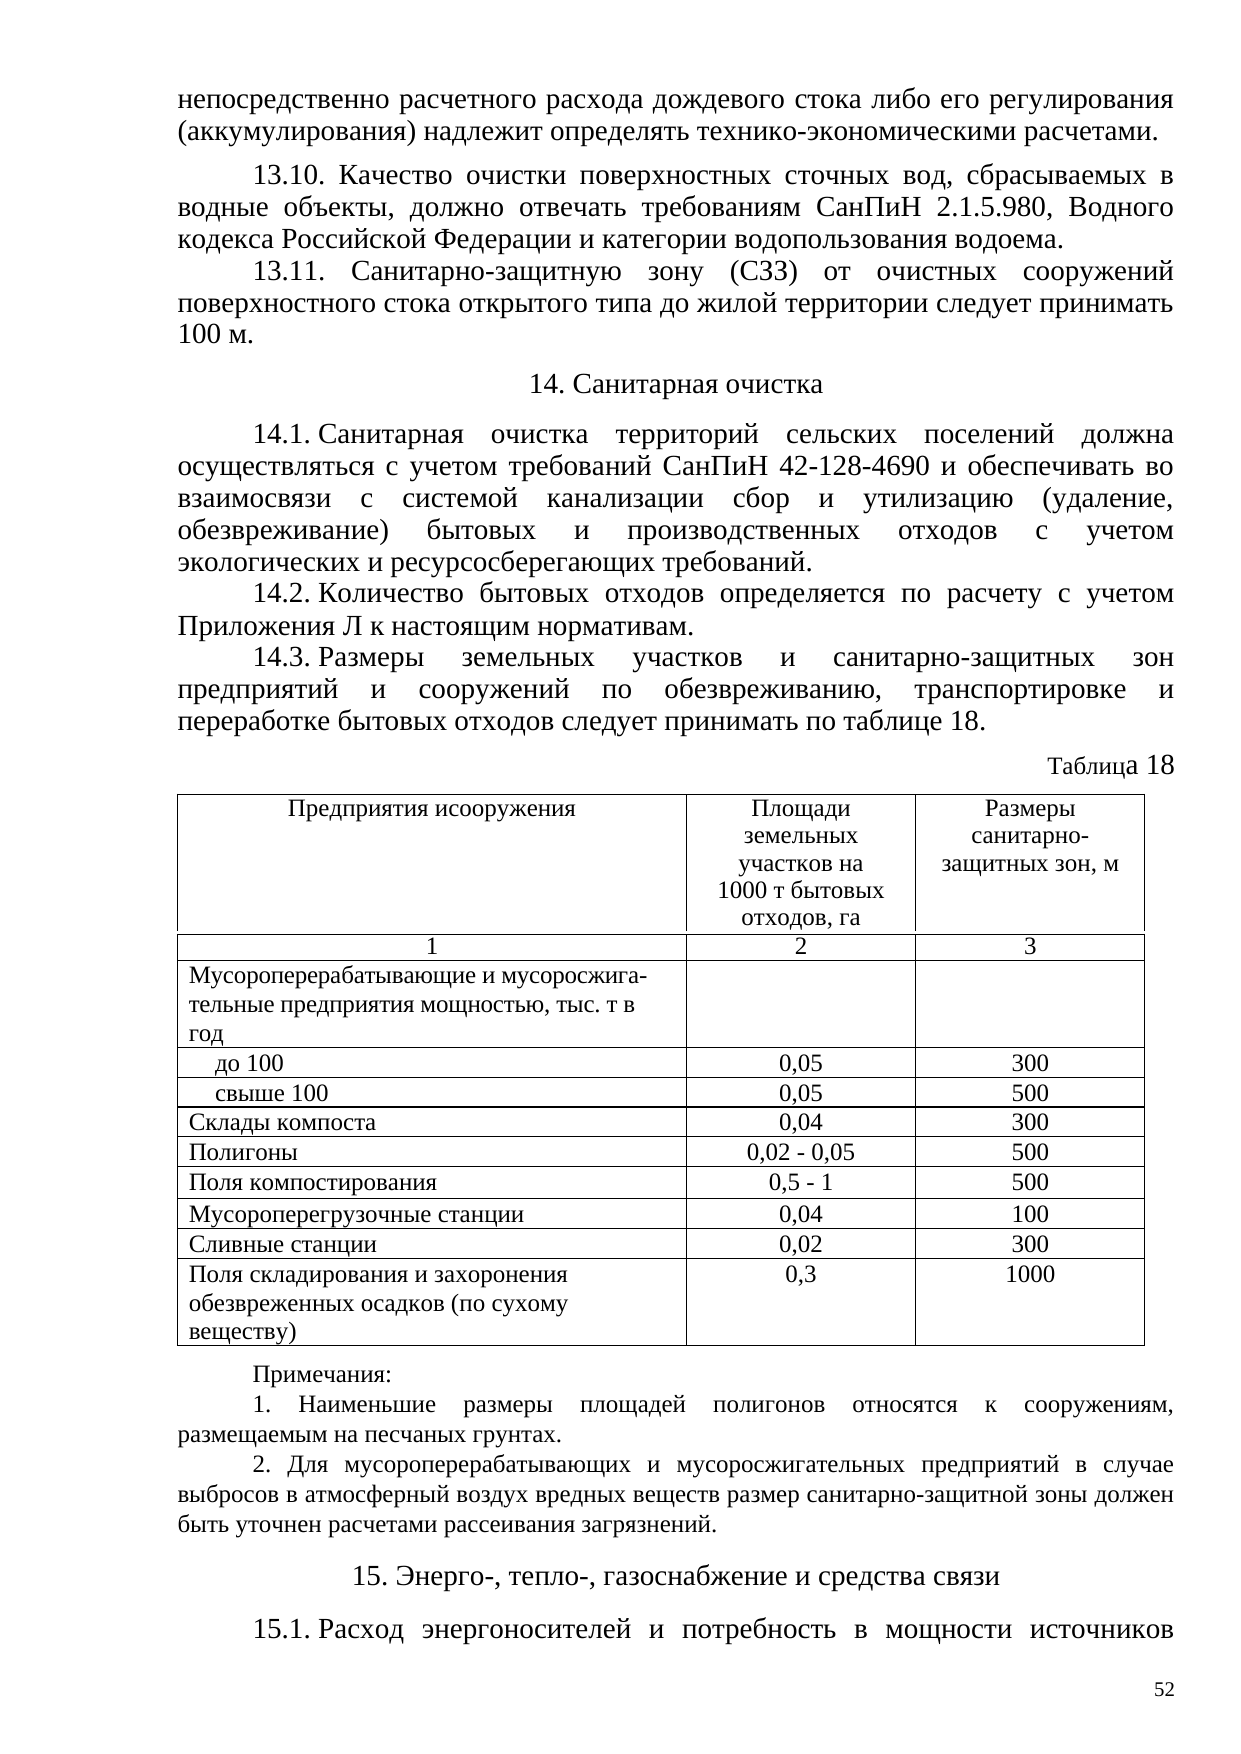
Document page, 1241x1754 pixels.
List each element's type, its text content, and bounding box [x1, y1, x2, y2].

table_cell 0,05 [687, 1078, 915, 1106]
table_header 1 [178, 935, 686, 959]
table_cell свыше 100 [178, 1078, 686, 1106]
table_cell 300 [916, 1108, 1144, 1136]
table_header 2 [687, 935, 915, 959]
table_cell 0,05 [687, 1048, 915, 1077]
table_cell 0,04 [687, 1108, 915, 1136]
text Примечания: [177, 1359, 1175, 1387]
table_cell 100 [916, 1199, 1144, 1228]
text 14.1. Санитарная очистка территорий сельских поселений должна осуществляться с учетом требований СанПиН 42-128-4690 и обеспечивать во взаимосвязи с системой канализации сбор и утилизацию (удаление, обезвреживание) бытовых и производственных отходов с учетом экологических и ресурсосберегающих требований. [177, 418, 1175, 577]
table_header 3 [916, 935, 1144, 959]
text 13.11. Санитарно-защитную зону (СЗЗ) от очистных сооружений поверхностного стока открытого типа до жилой территории следует принимать 100 м. [177, 255, 1175, 350]
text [177, 83, 1175, 147]
table_cell Поля компостирования [178, 1167, 686, 1198]
table_cell Поля складирования и захоронения обезвреженных осадков (по сухому веществу) [178, 1259, 686, 1345]
table_cell до 100 [178, 1048, 686, 1077]
table_cell Мусороперерабатывающие и мусоросжига- тельные предприятия мощностью, тыс. т в год [178, 961, 686, 1047]
table_cell 1000 [916, 1259, 1144, 1345]
table_cell 0,5 - 1 [687, 1167, 915, 1198]
table_cell 500 [916, 1078, 1144, 1106]
table_cell 500 [916, 1167, 1144, 1198]
table_cell 300 [916, 1229, 1144, 1258]
text 14. Санитарная очистка [177, 368, 1175, 400]
table_cell 300 [916, 1048, 1144, 1077]
text Таблица 18 [177, 749, 1175, 781]
table_cell 0,3 [687, 1259, 915, 1345]
text 13.10. Качество очистки поверхностных сточных вод, сбрасываемых в водные объекты, должно отвечать требованиям СанПиН 2.1.5.980, Водного кодекса Российской Федерации и категории водопользования водоема. [177, 159, 1175, 255]
table_cell Сливные станции [178, 1229, 686, 1258]
text 2. Для мусороперерабатывающих и мусоросжигательных предприятий в случае выбросов в атмосферный воздух вредных веществ размер санитарно-защитной зоны должен быть уточнен расчетами рассеивания загрязнений. [177, 1449, 1175, 1538]
table_cell 500 [916, 1137, 1144, 1166]
table_cell Склады компоста [178, 1108, 686, 1136]
table_cell Мусороперегрузочные станции [178, 1199, 686, 1228]
table_header Площади земельных участков на 1000 т бытовых отходов, га [687, 795, 915, 931]
table_header Предприятия исооружения [178, 795, 686, 931]
table_cell Полигоны [178, 1137, 686, 1166]
table_cell 0,04 [687, 1199, 915, 1228]
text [177, 1611, 1175, 1645]
text 14.2. Количество бытовых отходов определяется по расчету с учетом Приложения Л к настоящим нормативам. [177, 577, 1175, 641]
text 1. Наименьшие размеры площадей полигонов относятся к сооружениям, размещаемым на песчаных грунтах. [177, 1389, 1175, 1448]
table_header Размеры санитарно-защитных зон, м [916, 795, 1144, 931]
table_cell [916, 961, 1144, 1047]
text 15. Энерго-, тепло-, газоснабжение и средства связи [177, 1558, 1175, 1592]
text 14.3. Размеры земельных участков и санитарно-защитных зон предприятий и сооружений по обезвреживанию, транспортировке и переработке бытовых отходов следует принимать по таблице 18. [177, 641, 1175, 737]
table_cell 0,02 - 0,05 [687, 1137, 915, 1166]
table_cell 0,02 [687, 1229, 915, 1258]
table_cell [687, 961, 915, 1047]
